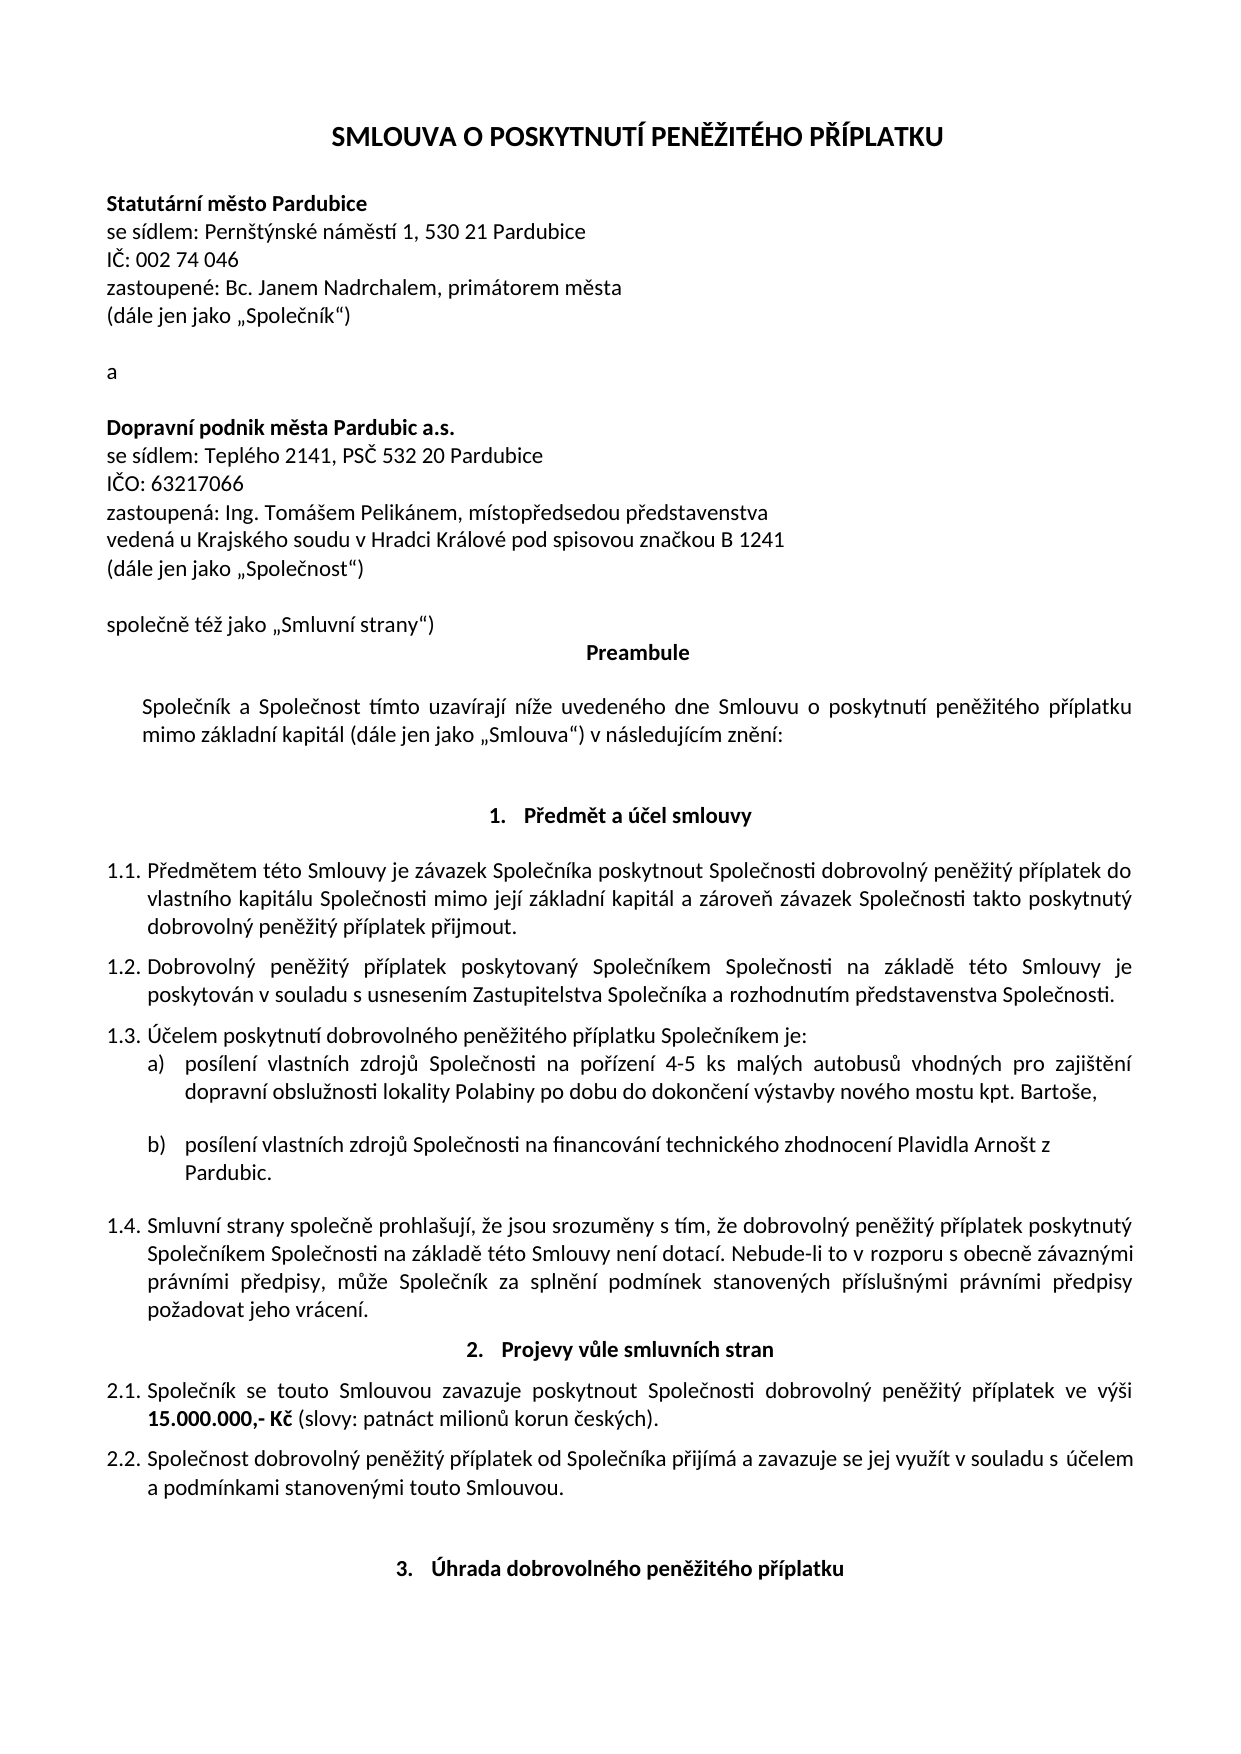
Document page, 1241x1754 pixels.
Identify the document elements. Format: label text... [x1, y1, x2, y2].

text zastoupená: Ing. Tomášem Pelikánem, místopředsedou představenstva [106, 498, 1134, 526]
list Předmět a účel smlouvy [106, 801, 1134, 829]
list Společnost dobrovolný peněžitý příplatek od Společníka přijímá a zavazuje se jej využít v souladu s účelem a podmínkami stanovenými touto Smlouvou. [106, 1444, 1134, 1501]
text se sídlem: Teplého 2141, PSČ 532 20 Pardubice [106, 442, 1134, 469]
list SMLOUVA O POSKYTNUTÍ PENĚŽITÉHO PŘÍPLATKU [142, 118, 1134, 154]
list Úhrada dobrovolného peněžitého příplatku [106, 1554, 1134, 1582]
list Projevy vůle smluvních stran [106, 1336, 1134, 1363]
text se sídlem: Pernštýnské náměstí 1, 530 21 Pardubice [106, 217, 1134, 245]
text Dopravní podnik města Pardubic a.s. [106, 413, 1134, 442]
list posílení vlastních zdrojů Společnosti na financování technického zhodnocení Plavidla Arnošt z Pardubic. [147, 1130, 1134, 1186]
text IČ: 002 74 046 [106, 245, 1134, 273]
list Účelem poskytnutí dobrovolného peněžitého příplatku Společníkem je: [106, 1021, 1134, 1049]
text vedená u Krajského soudu v Hradci Králové pod spisovou značkou B 1241 [106, 526, 1134, 554]
list Společník se touto Smlouvou zavazuje poskytnout Společnosti dobrovolný peněžitý příplatek ve výši 15.000.000,- Kč (slovy: patnáct milionů korun českých). [106, 1376, 1134, 1432]
list Preambule [142, 638, 1134, 666]
text (dále jen jako „Společnost“) [106, 554, 1134, 582]
text a [106, 357, 1134, 386]
text společně též jako „Smluvní strany“) [106, 610, 1134, 638]
list Dobrovolný peněžitý příplatek poskytovaný Společníkem Společnosti na základě této Smlouvy je poskytován v souladu s usnesením Zastupitelstva Společníka a rozhodnutím představenstva Společnosti. [106, 952, 1134, 1008]
text IČO: 63217066 [106, 469, 1134, 498]
list posílení vlastních zdrojů Společnosti na pořízení 4-5 ks malých autobusů vhodných pro zajištění dopravní obslužnosti lokality Polabiny po dobu do dokončení výstavby nového mostu kpt. Bartoše, [147, 1049, 1134, 1105]
list Předmětem této Smlouvy je závazek Společníka poskytnout Společnosti dobrovolný peněžitý příplatek do vlastního kapitálu Společnosti mimo její základní kapitál a zároveň závazek Společnosti takto poskytnutý dobrovolný peněžitý příplatek přijmout. [106, 856, 1134, 940]
text (dále jen jako „Společník“) [106, 301, 1134, 329]
text Statutární město Pardubice [106, 189, 1134, 217]
list Smluvní strany společně prohlašují, že jsou srozuměny s tím, že dobrovolný peněžitý příplatek poskytnutý Společníkem Společnosti na základě této Smlouvy není dotací. Nebude-li to v rozporu s obecně závaznými právními předpisy, může Společník za splnění podmínek stanovených příslušnými právními předpisy požadovat jeho vrácení. [106, 1211, 1134, 1323]
text zastoupené: Bc. Janem Nadrchalem, primátorem města [106, 273, 1134, 301]
list Společník a Společnost tímto uzavírají níže uvedeného dne Smlouvu o poskytnutí peněžitého příplatku mimo základní kapitál (dále jen jako „Smlouva“) v následujícím znění: [142, 692, 1134, 748]
